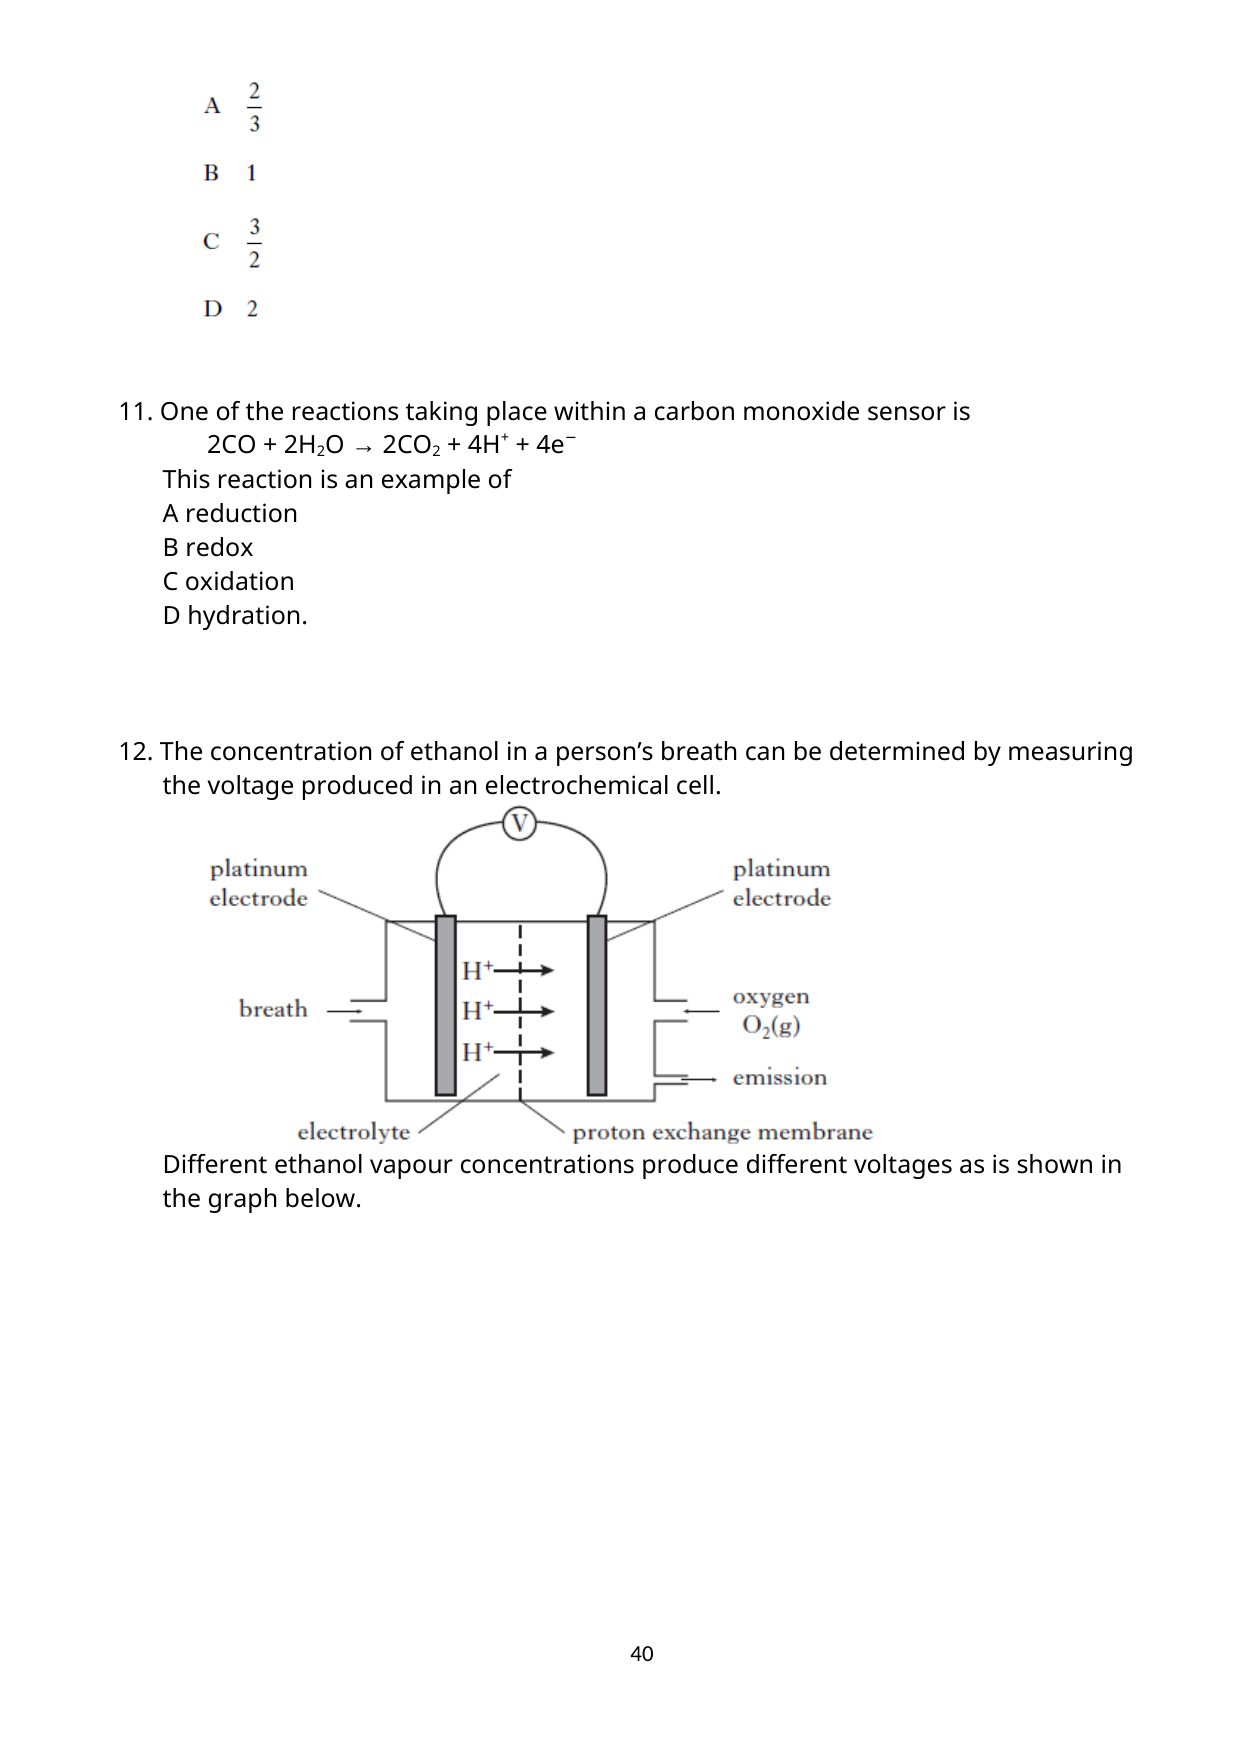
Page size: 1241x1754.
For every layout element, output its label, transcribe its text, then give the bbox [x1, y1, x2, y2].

text the graph below. [162, 1181, 1165, 1215]
text A reduction [162, 495, 1165, 529]
text D hydration. [162, 597, 1165, 632]
text C oxidation [162, 563, 1165, 597]
text 2CO + 2H2O → 2CO2 + 4H+ + 4e− [162, 427, 1165, 461]
text Different ethanol vapour concentrations produce different voltages as is shown in [162, 1147, 1165, 1181]
text This reaction is an example of [162, 461, 1165, 495]
text 12. The concentration of ethanol in a person’s breath can be determined by measuring the voltage produced in an electrochemical cell. [118, 734, 1165, 802]
text B redox [162, 529, 1165, 563]
picture [193, 75, 273, 325]
picture [193, 801, 885, 1147]
text 11. One of the reactions taking place within a carbon monoxide sensor is [118, 393, 1165, 427]
